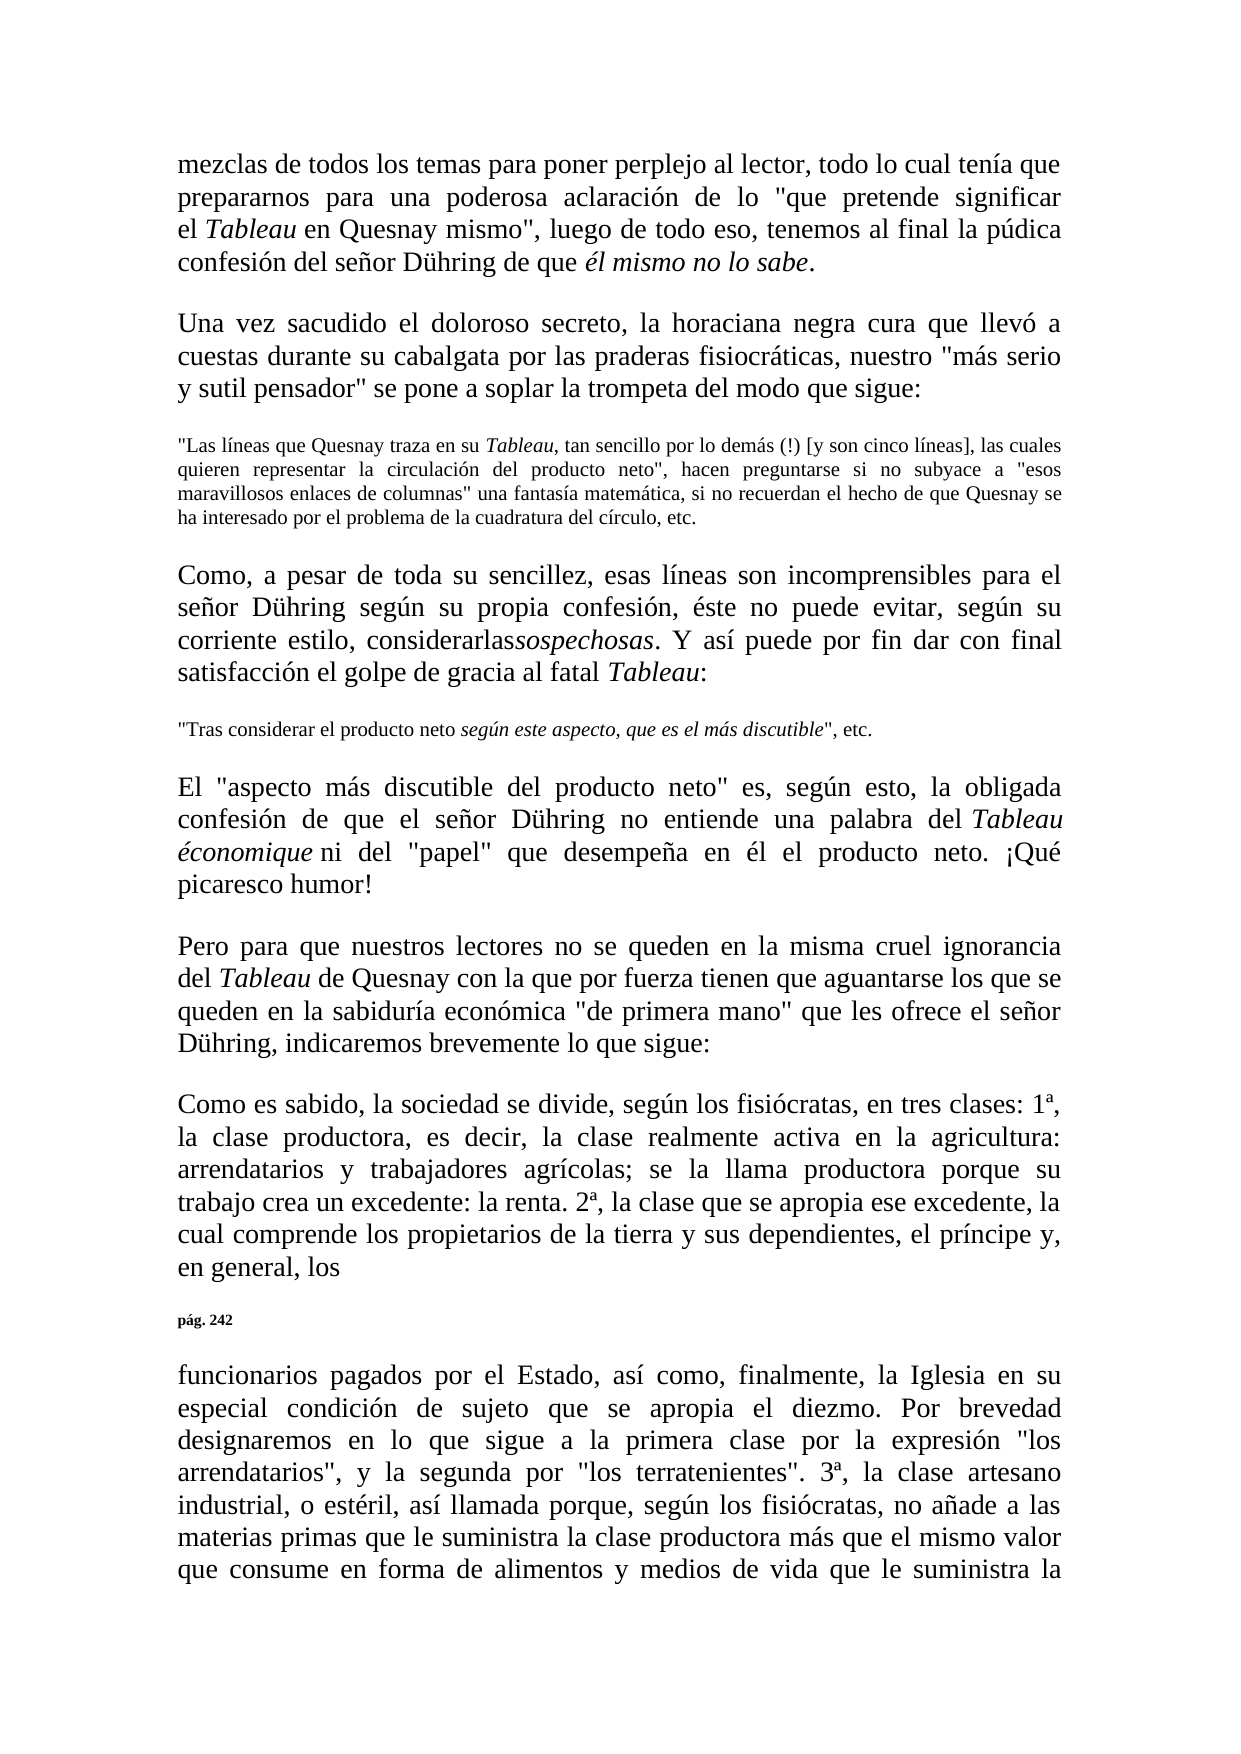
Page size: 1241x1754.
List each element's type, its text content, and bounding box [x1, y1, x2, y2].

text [177, 1358, 1063, 1585]
text Pero para que nuestros lectores no se queden en la misma cruel ignorancia del Tableau de Quesnay con la que por fuerza tienen que aguantarse los que se queden en la sabiduría económica "de primera mano" que les ofrece el señor Dühring, indicaremos brevemente lo que sigue: [177, 929, 1063, 1058]
text "Tras considerar el producto neto según este aspecto, que es el más discutible", etc. [177, 717, 1063, 741]
text pág. 242 [177, 1311, 1063, 1329]
text Como, a pesar de toda su sencillez, esas líneas son incomprensibles para el señor Dühring según su propia confesión, éste no puede evitar, según su corriente estilo, considerarlassospechosas. Y así puede por fin dar con final satisfacción el golpe de gracia al fatal Tableau: [177, 558, 1063, 688]
text Como es sabido, la sociedad se divide, según los fisiócratas, en tres clases: 1ª, la clase productora, es decir, la clase realmente activa en la agricultura: arrendatarios y trabajadores agrícolas; se la llama productora porque su trabajo crea un excedente: la renta. 2ª, la clase que se apropia ese excedente, la cual comprende los propietarios de la tierra y sus dependientes, el príncipe y, en general, los [177, 1088, 1063, 1282]
text El "aspecto más discutible del producto neto" es, según esto, la obligada confesión de que el señor Dühring no entiende una palabra del Tableau économique ni del "papel" que desempeña en él el producto neto. ¡Qué picaresco humor! [177, 770, 1063, 900]
text "Las líneas que Quesnay traza en su Tableau, tan sencillo por lo demás (!) [y son cinco líneas], las cuales quieren representar la circulación del producto neto", hacen preguntarse si no subyace a "esos maravillosos enlaces de columnas" una fantasía matemática, si no recuerdan el hecho de que Quesnay se ha interesado por el problema de la cuadratura del círculo, etc. [177, 433, 1063, 529]
text Una vez sacudido el doloroso secreto, la horaciana negra cura que llevó a cuestas durante su cabalgata por las praderas fisiocráticas, nuestro "más serio y sutil pensador" se pone a soplar la trompeta del modo que sigue: [177, 306, 1063, 403]
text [177, 148, 1063, 277]
